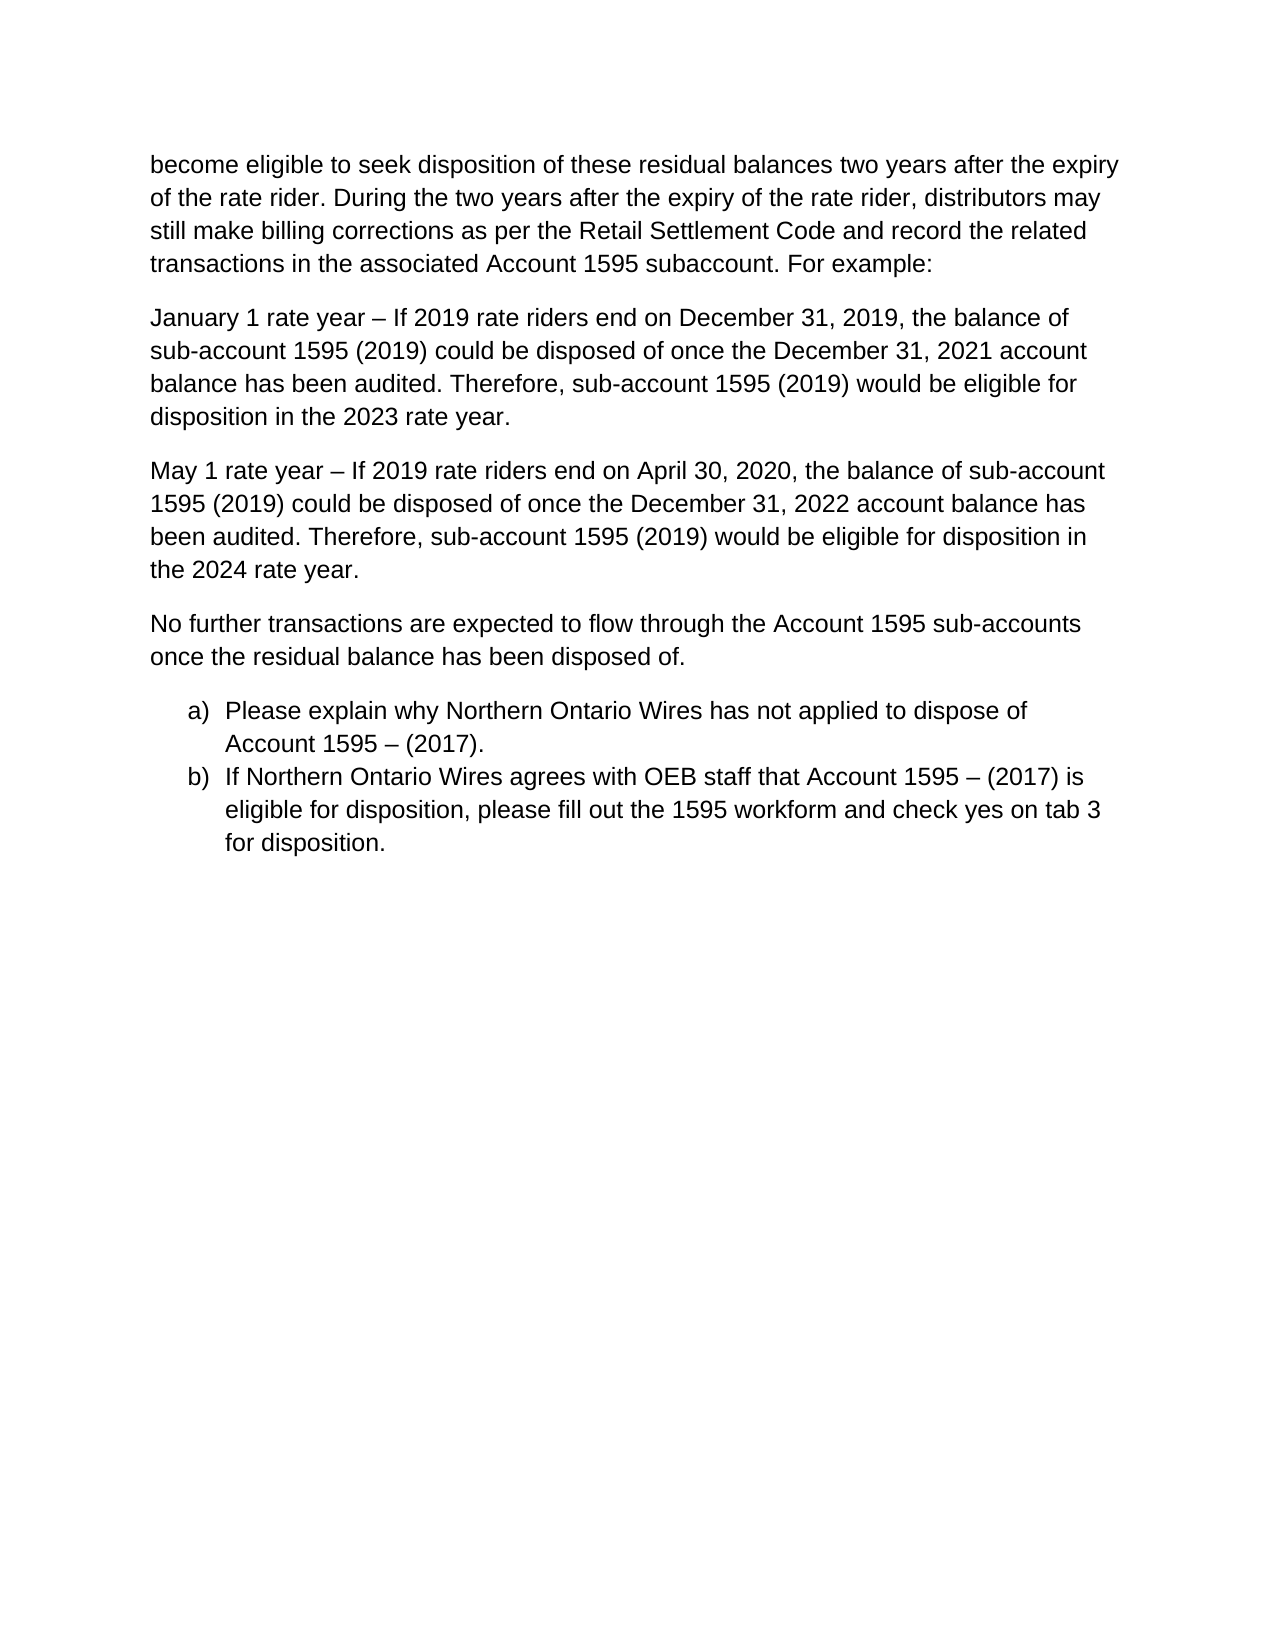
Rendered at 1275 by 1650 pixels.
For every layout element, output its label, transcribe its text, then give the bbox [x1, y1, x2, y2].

text May 1 rate year – If 2019 rate riders end on April 30, 2020, the balance of sub-account 1595 (2019) could be disposed of once the December 31, 2022 account balance has been audited. Therefore, sub-account 1595 (2019) would be eligible for disposition in the 2024 rate year. [150, 456, 1125, 584]
text No further transactions are expected to flow through the Account 1595 sub-accounts once the residual balance has been disposed of. [150, 609, 1125, 671]
text January 1 rate year – If 2019 rate riders end on December 31, 2019, the balance of sub-account 1595 (2019) could be disposed of once the December 31, 2021 account balance has been audited. Therefore, sub-account 1595 (2019) would be eligible for disposition in the 2023 rate year. [150, 303, 1125, 431]
list If Northern Ontario Wires agrees with OEB staff that Account 1595 – (2017) is eligible for disposition, please fill out the 1595 workform and check yes on tab 3 for disposition. [187, 762, 1125, 856]
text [150, 150, 1125, 278]
list Please explain why Northern Ontario Wires has not applied to dispose of Account 1595 – (2017). [187, 696, 1125, 757]
